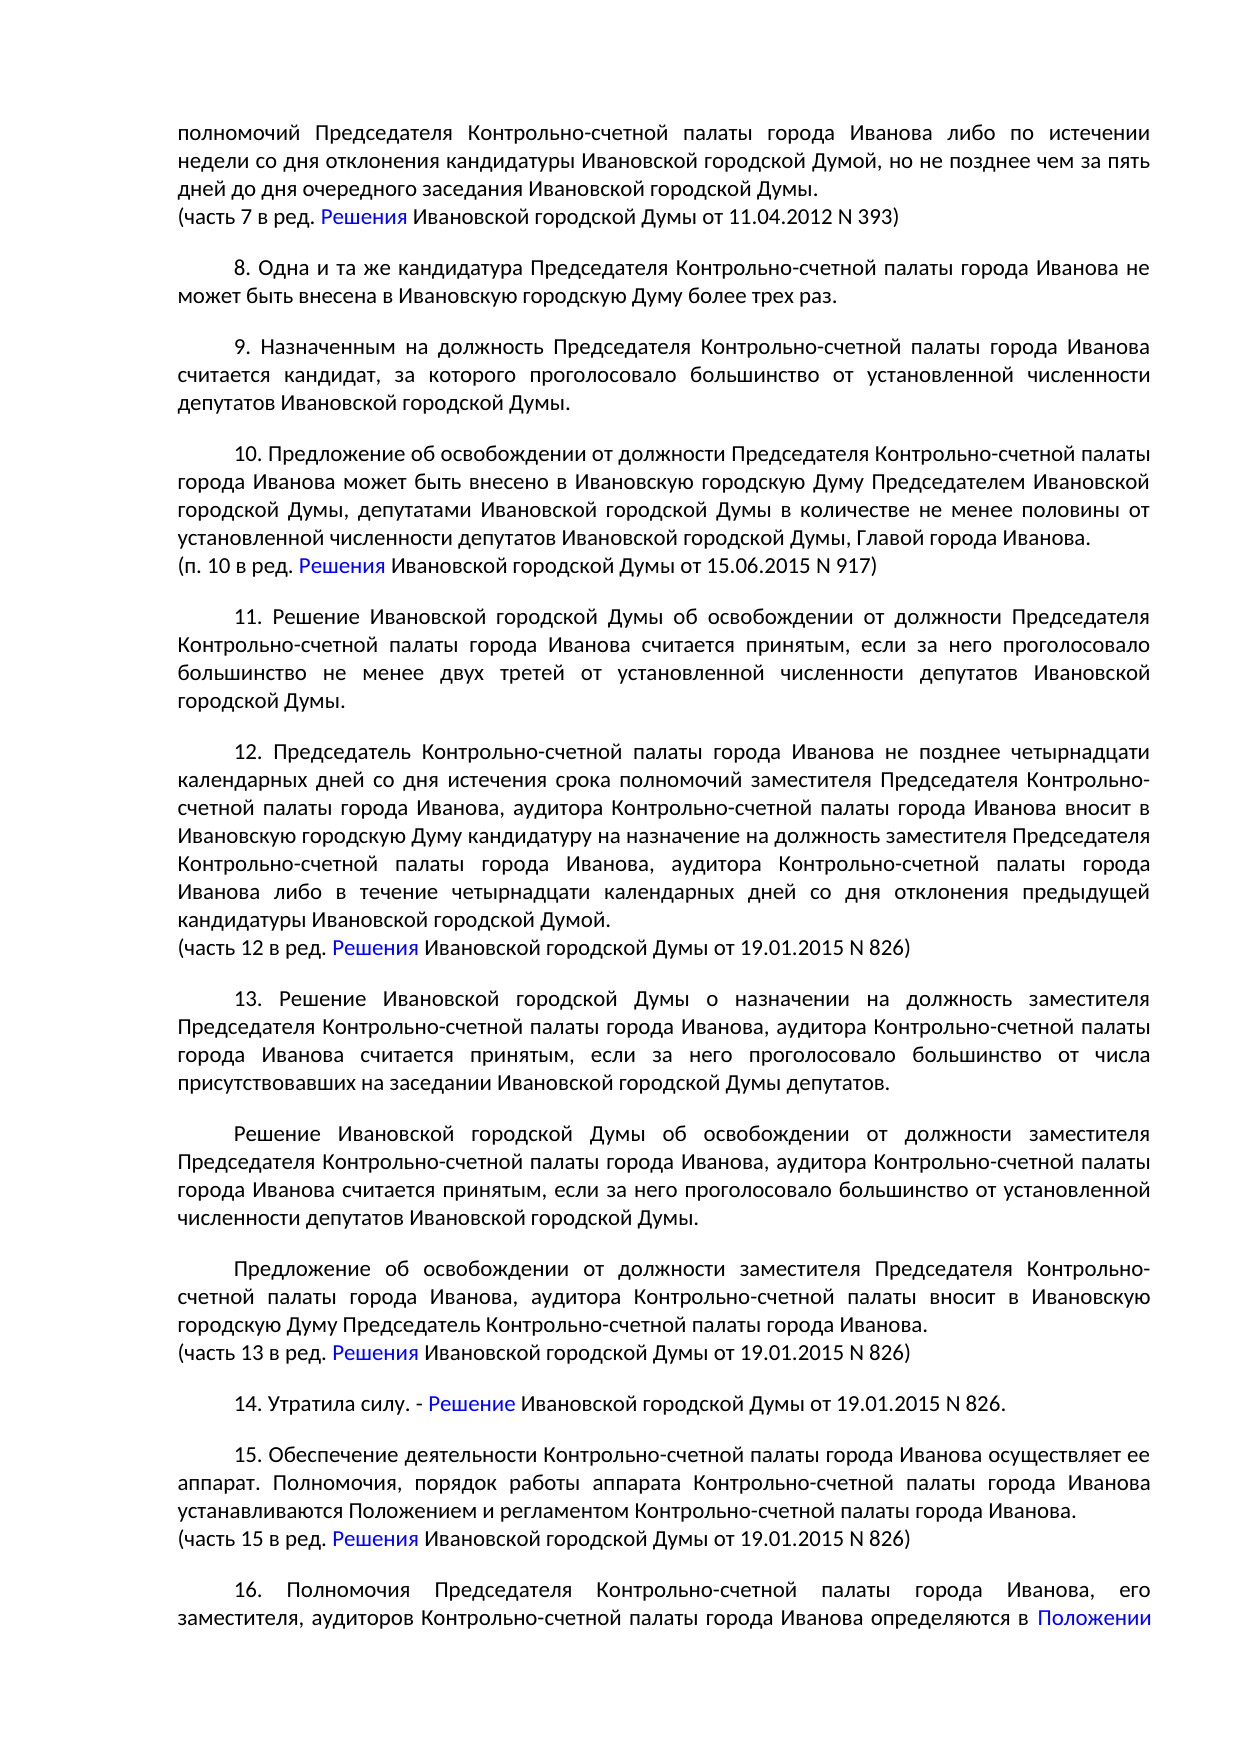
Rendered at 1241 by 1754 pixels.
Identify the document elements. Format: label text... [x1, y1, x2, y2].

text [177, 1575, 1152, 1631]
text (часть 12 в ред. Решения Ивановской городской Думы от 19.01.2015 N 826) [177, 933, 1152, 961]
text (часть 13 в ред. Решения Ивановской городской Думы от 19.01.2015 N 826) [177, 1338, 1152, 1366]
text 9. Назначенным на должность Председателя Контрольно-счетной палаты города Иванова считается кандидат, за которого проголосовало большинство от установленной численности депутатов Ивановской городской Думы. [177, 332, 1152, 416]
text Предложение об освобождении от должности заместителя Председателя Контрольно-счетной палаты города Иванова, аудитора Контрольно-счетной палаты вносит в Ивановскую городскую Думу Председатель Контрольно-счетной палаты города Иванова. [177, 1254, 1152, 1338]
text Решение Ивановской городской Думы об освобождении от должности заместителя Председателя Контрольно-счетной палаты города Иванова, аудитора Контрольно-счетной палаты города Иванова считается принятым, если за него проголосовало большинство от установленной численности депутатов Ивановской городской Думы. [177, 1119, 1152, 1231]
text 14. Утратила силу. - Решение Ивановской городской Думы от 19.01.2015 N 826. [177, 1389, 1152, 1417]
text 13. Решение Ивановской городской Думы о назначении на должность заместителя Председателя Контрольно-счетной палаты города Иванова, аудитора Контрольно-счетной палаты города Иванова считается принятым, если за него проголосовало большинство от числа присутствовавших на заседании Ивановской городской Думы депутатов. [177, 984, 1152, 1096]
text (часть 15 в ред. Решения Ивановской городской Думы от 19.01.2015 N 826) [177, 1524, 1152, 1552]
text 15. Обеспечение деятельности Контрольно-счетной палаты города Иванова осуществляет ее аппарат. Полномочия, порядок работы аппарата Контрольно-счетной палаты города Иванова устанавливаются Положением и регламентом Контрольно-счетной палаты города Иванова. [177, 1440, 1152, 1524]
text (часть 7 в ред. Решения Ивановской городской Думы от 11.04.2012 N 393) [177, 202, 1152, 230]
text 11. Решение Ивановской городской Думы об освобождении от должности Председателя Контрольно-счетной палаты города Иванова считается принятым, если за него проголосовало большинство не менее двух третей от установленной численности депутатов Ивановской городской Думы. [177, 602, 1152, 714]
text 8. Одна и та же кандидатура Председателя Контрольно-счетной палаты города Иванова не может быть внесена в Ивановскую городскую Думу более трех раз. [177, 253, 1152, 309]
text 12. Председатель Контрольно-счетной палаты города Иванова не позднее четырнадцати календарных дней со дня истечения срока полномочий заместителя Председателя Контрольно-счетной палаты города Иванова, аудитора Контрольно-счетной палаты города Иванова вносит в Ивановскую городскую Думу кандидатуру на назначение на должность заместителя Председателя Контрольно-счетной палаты города Иванова, аудитора Контрольно-счетной палаты города Иванова либо в течение четырнадцати календарных дней со дня отклонения предыдущей кандидатуры Ивановской городской Думой. [177, 737, 1152, 933]
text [177, 118, 1152, 202]
text 10. Предложение об освобождении от должности Председателя Контрольно-счетной палаты города Иванова может быть внесено в Ивановскую городскую Думу Председателем Ивановской городской Думы, депутатами Ивановской городской Думы в количестве не менее половины от установленной численности депутатов Ивановской городской Думы, Главой города Иванова. [177, 439, 1152, 551]
text (п. 10 в ред. Решения Ивановской городской Думы от 15.06.2015 N 917) [177, 551, 1152, 579]
